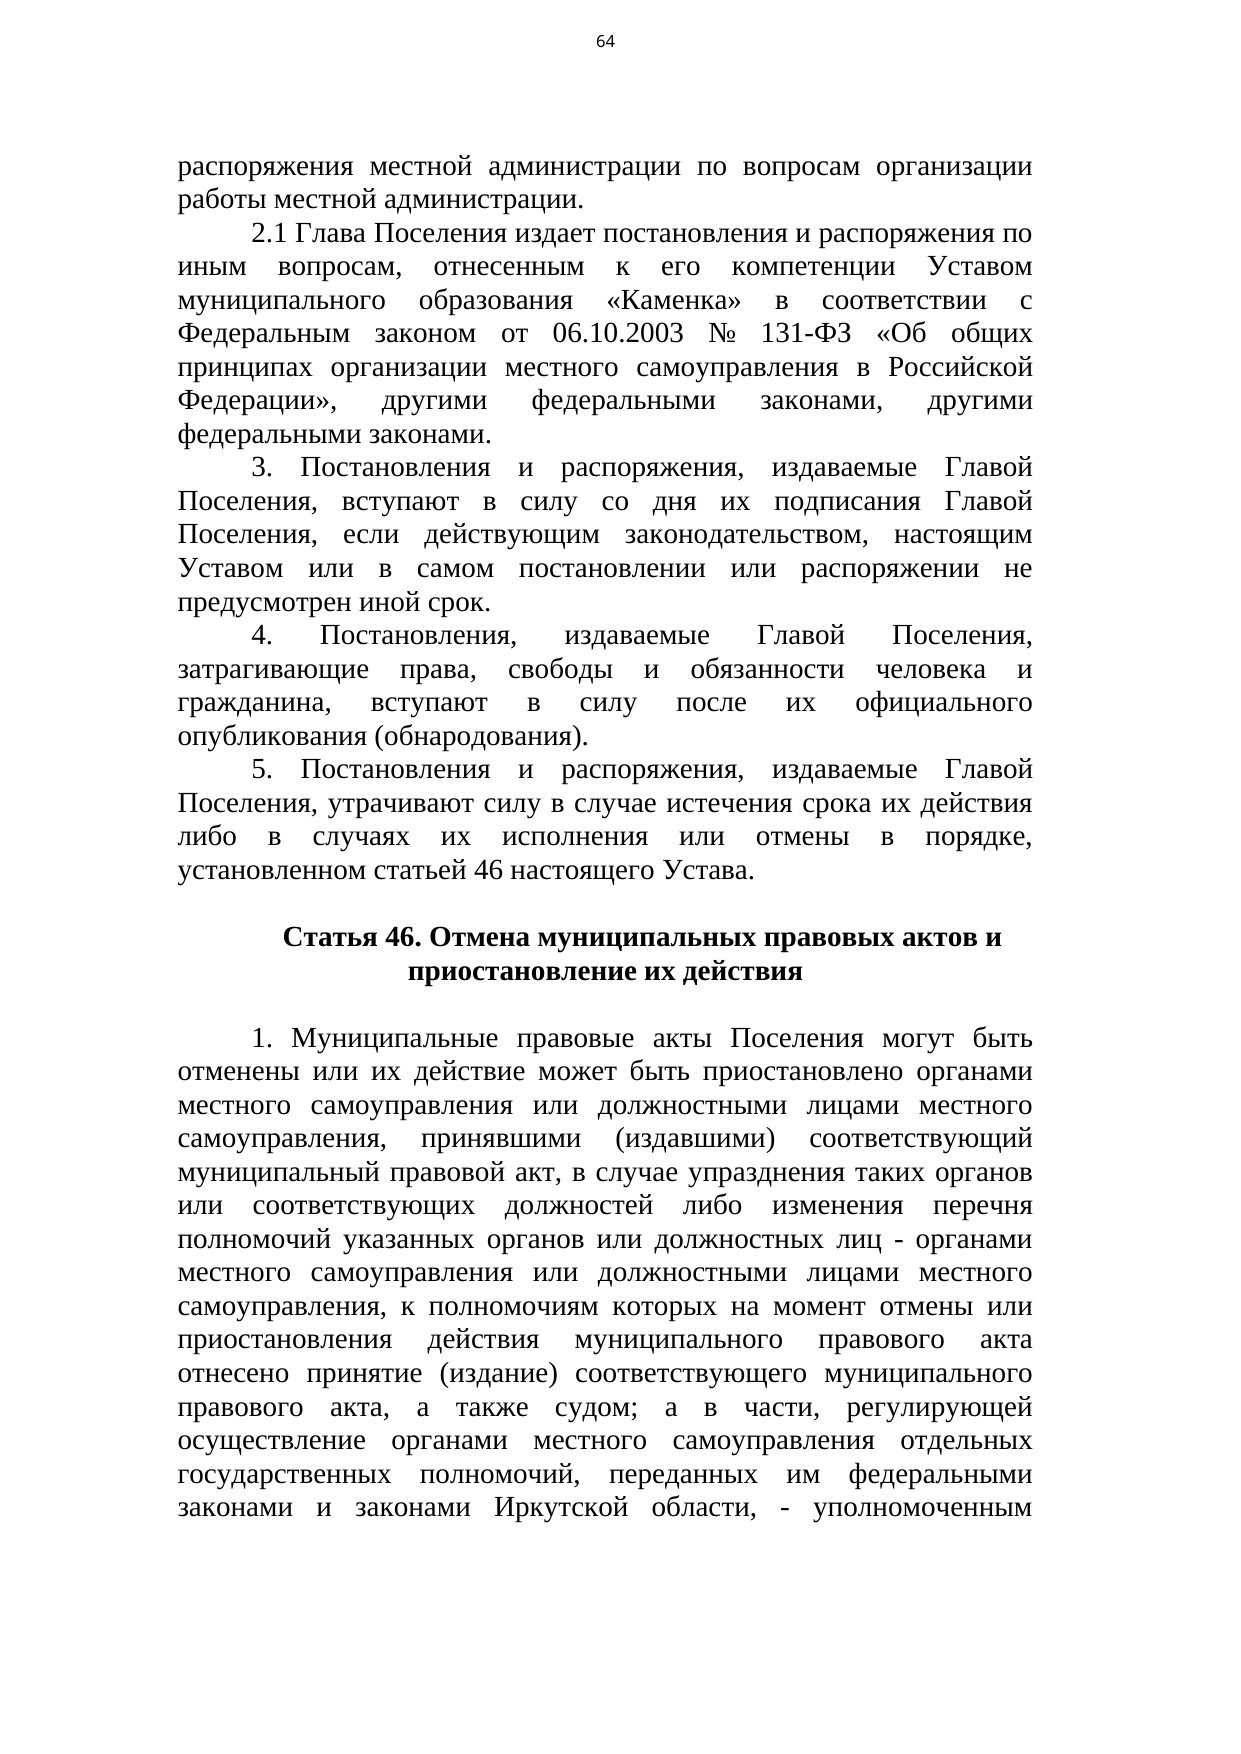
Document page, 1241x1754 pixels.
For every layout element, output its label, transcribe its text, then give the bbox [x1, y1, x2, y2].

text 5. Постановления и распоряжения, издаваемые Главой Поселения, утрачивают силу в случае истечения срока их действия либо в случаях их исполнения или отмены в порядке, установленном статьей 46 настоящего Устава. [177, 751, 1033, 886]
text 3. Постановления и распоряжения, издаваемые Главой Поселения, вступают в силу со дня их подписания Главой Поселения, если действующим законодательством, настоящим Уставом или в самом постановлении или распоряжении не предусмотрен иной срок. [177, 449, 1033, 617]
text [177, 1020, 1033, 1523]
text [177, 148, 1033, 215]
text 4. Постановления, издаваемые Главой Поселения, затрагивающие права, свободы и обязанности человека и гражданина, вступают в силу после их официального опубликования (обнародования). [177, 617, 1033, 751]
text 2.1 Глава Поселения издает постановления и распоряжения по иным вопросам, отнесенным к его компетенции Уставом муниципального образования «Каменка» в соответствии с Федеральным законом от 06.10.2003 № 131-ФЗ «Об общих принципах организации местного самоуправления в Российской Федерации», другими федеральными законами, другими федеральными законами. [177, 215, 1033, 449]
text Статья 46. Отмена муниципальных правовых актов и приостановление их действия [177, 919, 1033, 986]
